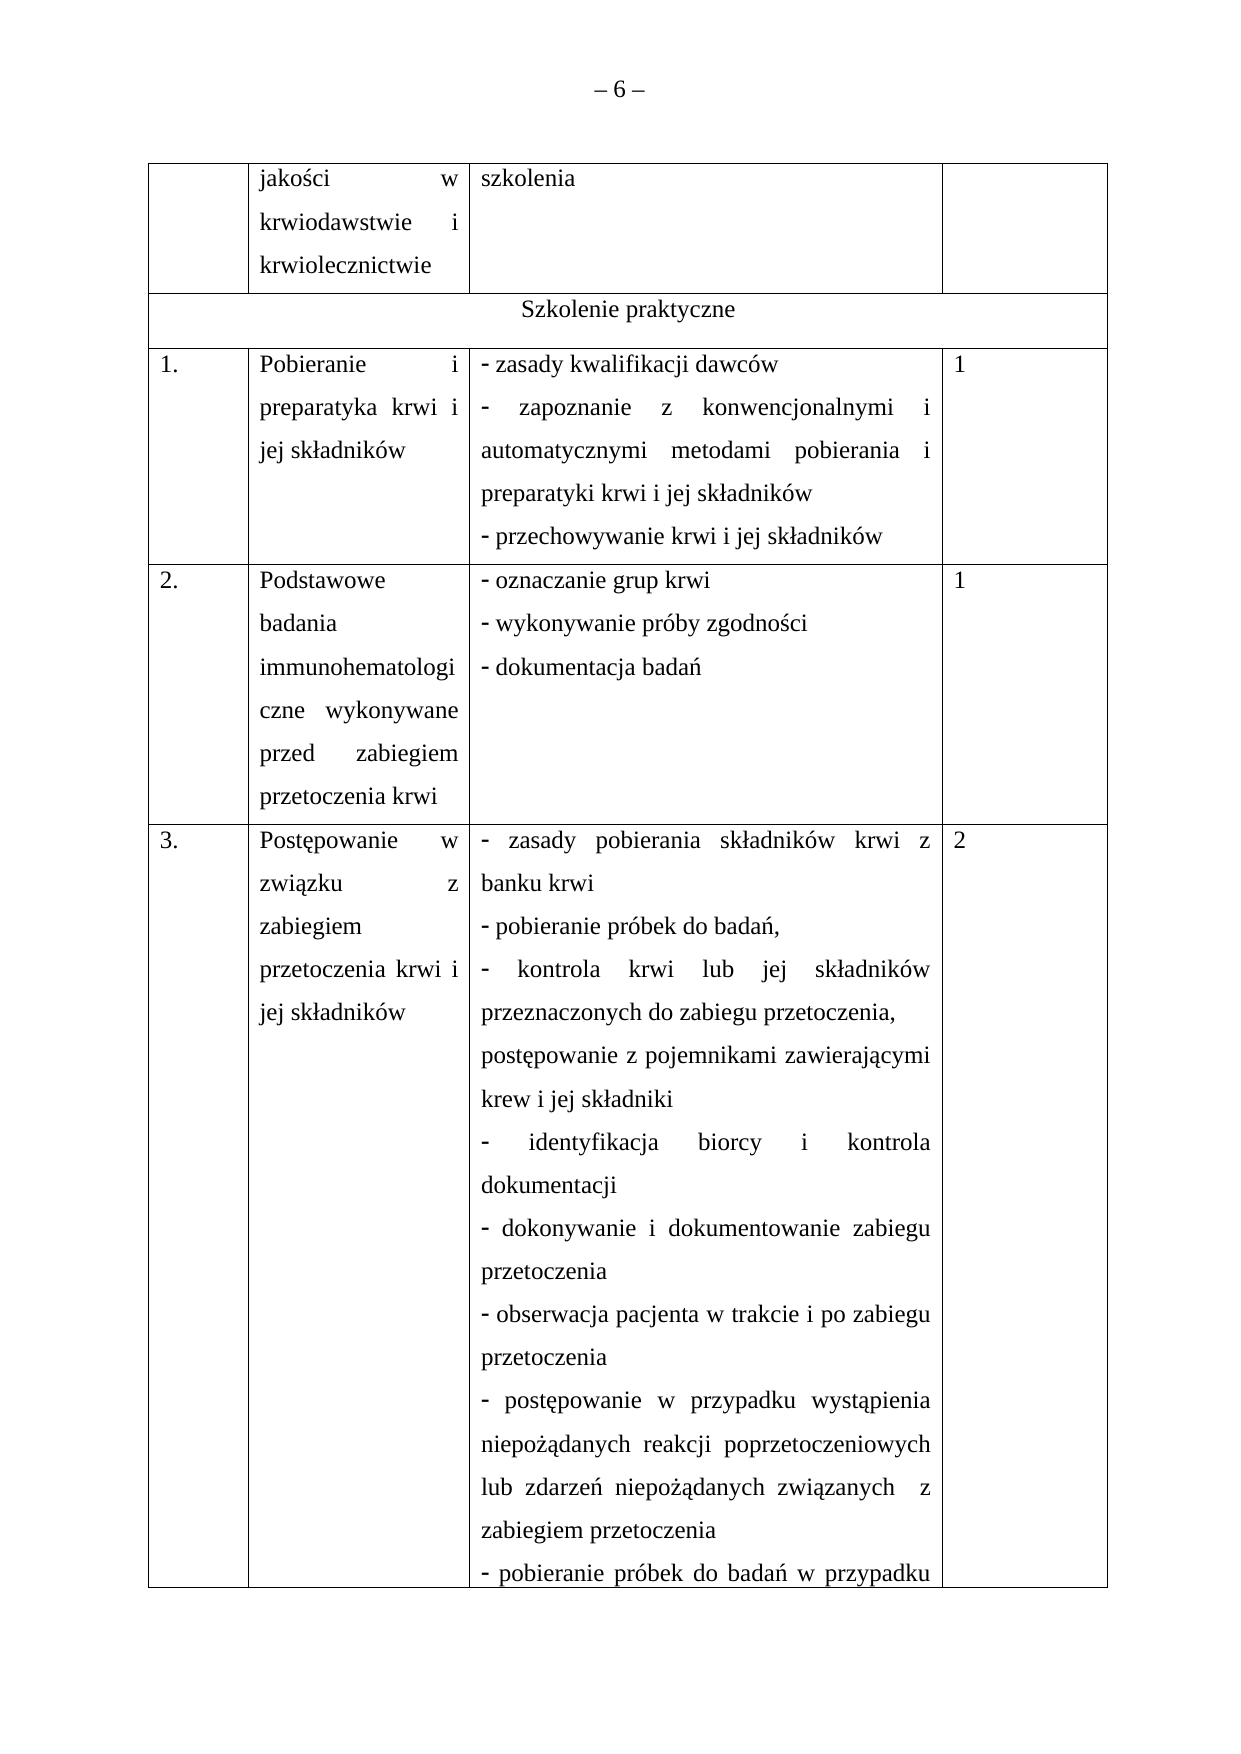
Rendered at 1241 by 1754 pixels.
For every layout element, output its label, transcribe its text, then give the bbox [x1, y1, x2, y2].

table_cell 2. [149, 565, 248, 824]
table_cell oznaczanie grup krwi wykonywanie próby zgodności dokumentacja badań [470, 565, 942, 824]
table_cell 3. [149, 825, 248, 1587]
table_cell 9. [149, 164, 248, 293]
table_cell 2 [943, 825, 1107, 1587]
table_cell 1 [943, 164, 1107, 293]
table_cell Podstawowe badania immunohematologiczne wykonywane przed zabiegiem przetoczenia krwi [249, 565, 469, 824]
table_cell zasady kwalifikacji dawców zapoznanie z konwencjonalnymi i automatycznymi metodami pobierania i preparatyki krwi i jej składników przechowywanie krwi i jej składników [470, 349, 942, 564]
table_cell Szkolenie praktyczne [149, 294, 1107, 348]
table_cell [249, 164, 469, 293]
table_cell Pobieranie i preparatyka krwi i jej składników [249, 349, 469, 564]
table_cell 1 [943, 349, 1107, 564]
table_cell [470, 164, 942, 293]
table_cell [249, 825, 469, 1587]
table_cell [470, 825, 942, 1587]
table_cell 1 [943, 565, 1107, 824]
table_cell 1. [149, 349, 248, 564]
